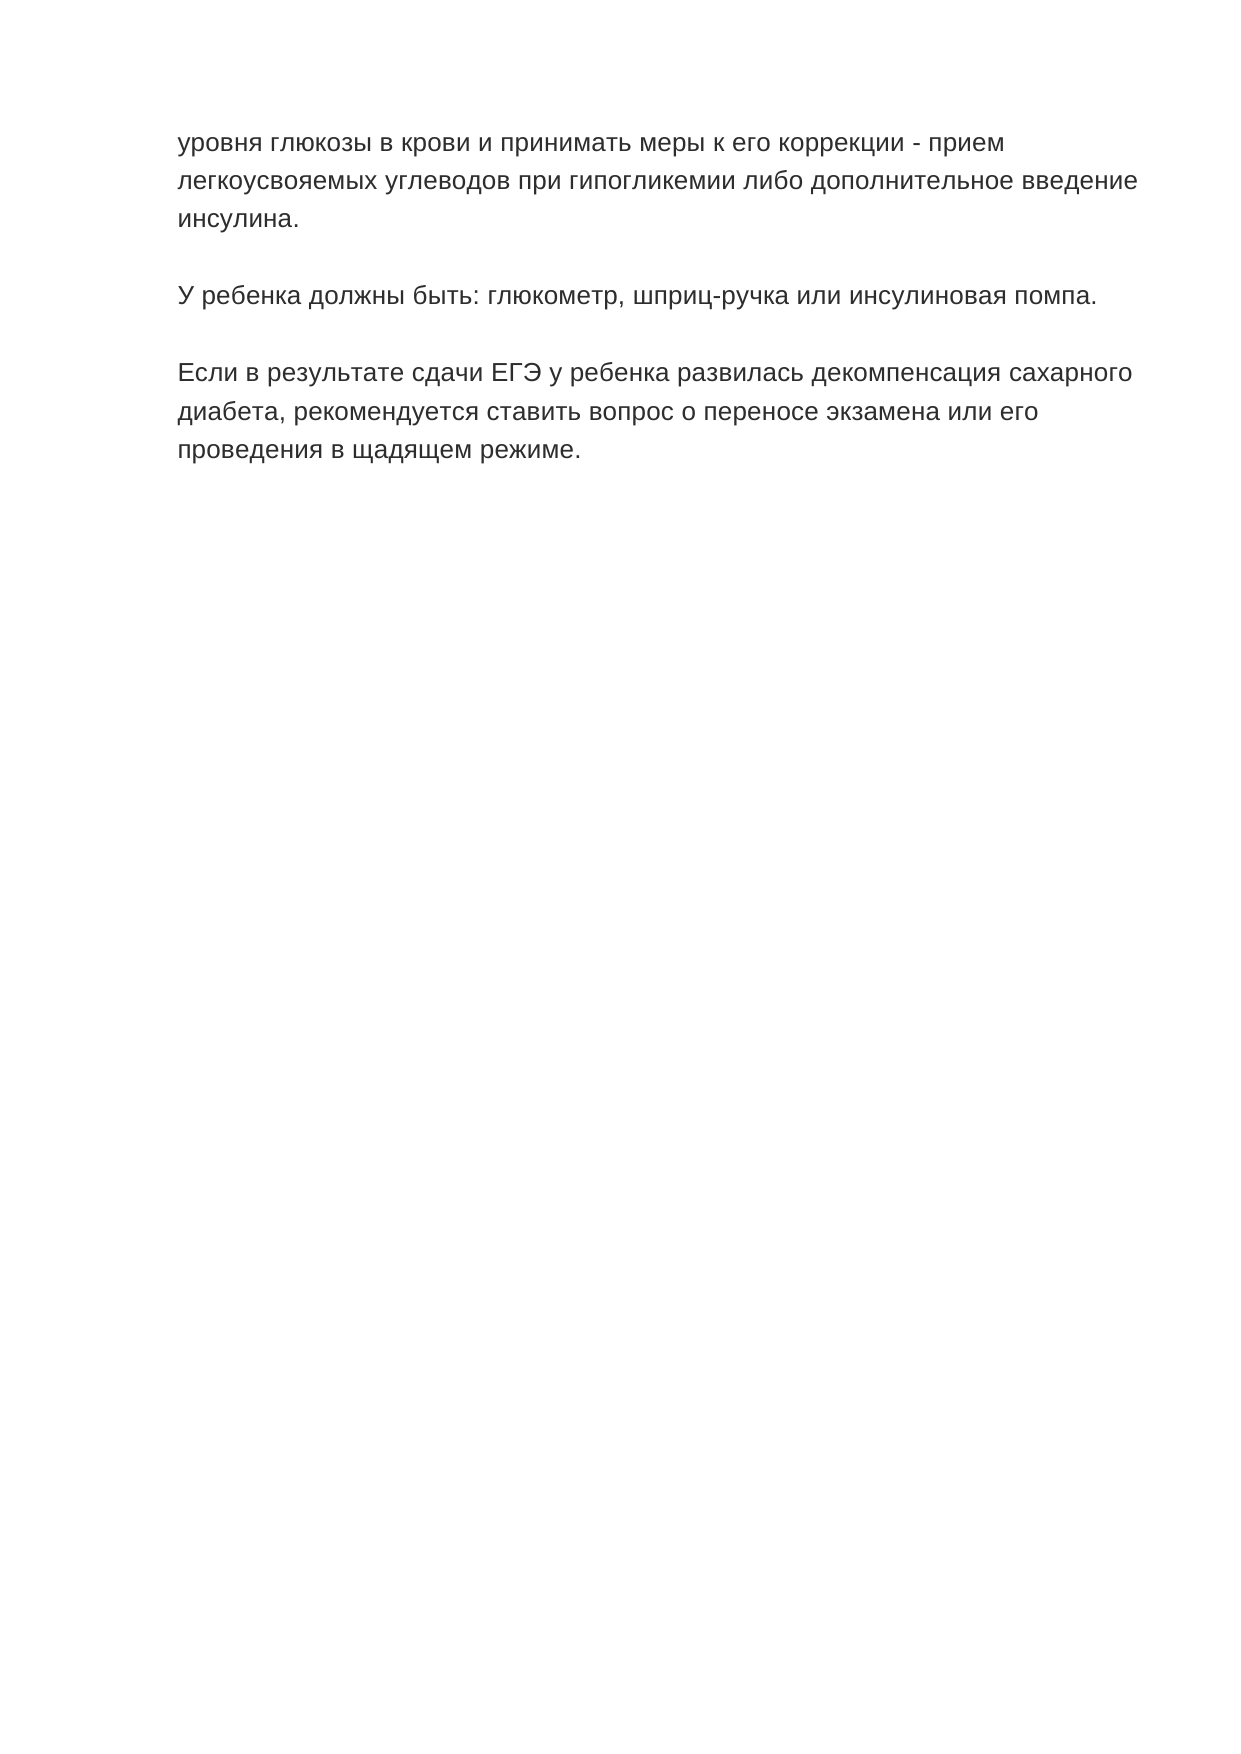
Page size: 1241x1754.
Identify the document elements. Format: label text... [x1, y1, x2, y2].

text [177, 118, 1152, 272]
text У ребенка должны быть: глюкометр, шприц-ручка или инсулиновая помпа. Если в результате сдачи ЕГЭ у ребенка развилась декомпенсация сахарного диабета, рекомендуется ставить вопрос о переносе экзамена или его проведения в щадящем режиме. [177, 272, 1152, 541]
